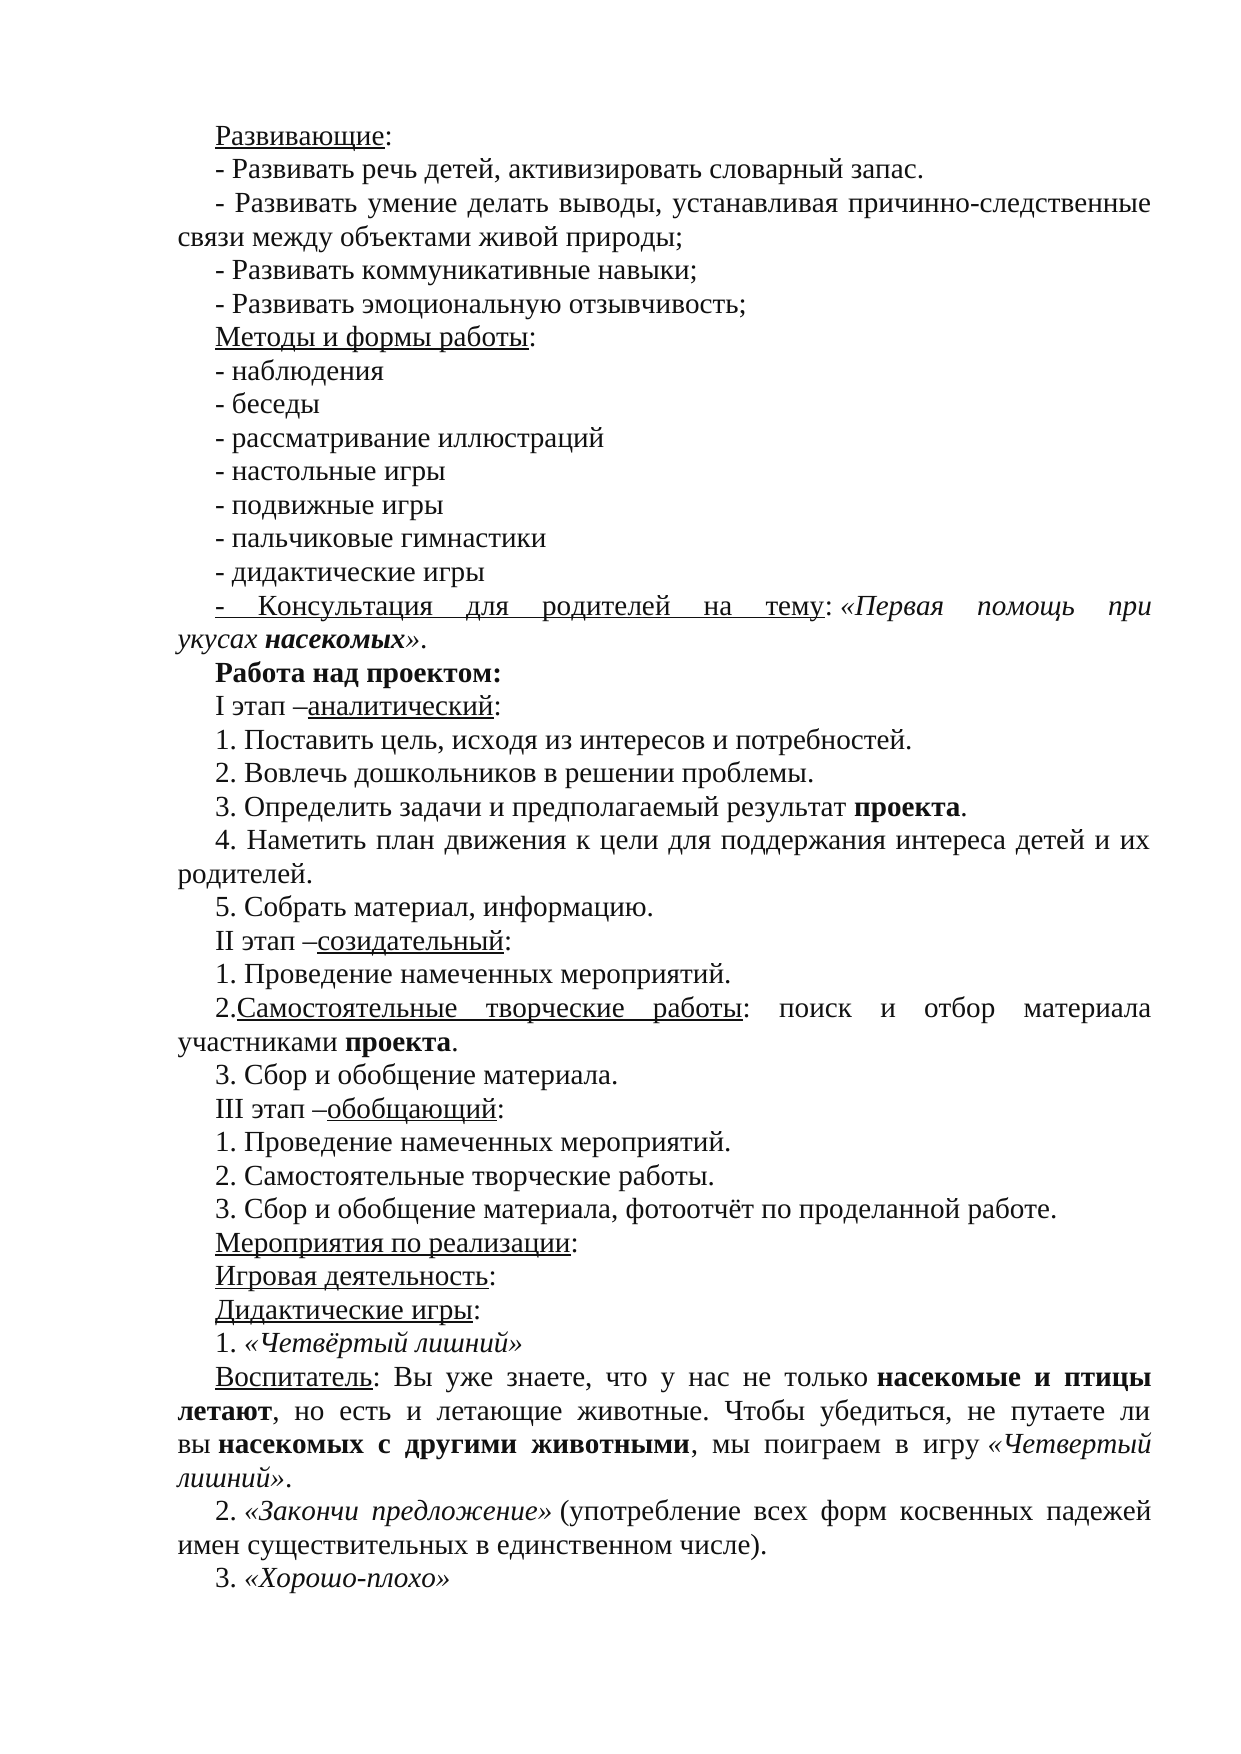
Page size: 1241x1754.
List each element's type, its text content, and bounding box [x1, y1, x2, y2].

text - подвижные игры [177, 487, 1152, 521]
text - пальчиковые гимнастики [177, 521, 1152, 554]
text 1. «Четвёртый лишний» [177, 1326, 1152, 1359]
text Игровая деятельность: [177, 1258, 1152, 1292]
text - Развивать умение делать выводы, устанавливая причинно-следственные связи между объектами живой природы; [177, 185, 1152, 252]
text I этап –аналитический: [177, 688, 1152, 722]
text Воспитатель: Вы уже знаете, что у нас не только насекомые и птицы летают, но есть и летающие животные. Чтобы убедиться, не путаете ли вы насекомых с другими животными, мы поиграем в игру «Четвертый лишний». [177, 1359, 1152, 1493]
text 1. Проведение намеченных мероприятий. [177, 1124, 1152, 1158]
text - Консультация для родителей на тему: «Первая помощь при укусах насекомых». [177, 588, 1152, 655]
text - Развивать эмоциональную отзывчивость; [177, 286, 1152, 319]
text - беседы [177, 386, 1152, 420]
text Развивающие: [177, 118, 1152, 152]
text 3. Сбор и обобщение материала. [177, 1057, 1152, 1091]
text Работа над проектом: [177, 655, 1152, 688]
text - настольные игры [177, 453, 1152, 487]
text - Развивать речь детей, активизировать словарный запас. [177, 152, 1152, 185]
text 1. Поставить цель, исходя из интересов и потребностей. [177, 722, 1152, 755]
text 3. Определить задачи и предполагаемый результат проекта. [177, 789, 1152, 822]
text Дидактические игры: [177, 1292, 1152, 1326]
text 2. Вовлечь дошкольников в решении проблемы. [177, 755, 1152, 789]
text 2. Самостоятельные творческие работы. [177, 1158, 1152, 1191]
text 4. Наметить план движения к цели для поддержания интереса детей и их родителей. [177, 822, 1152, 889]
text 5. Собрать материал, информацию. [177, 889, 1152, 923]
text 3. Сбор и обобщение материала, фотоотчёт по проделанной работе. [177, 1191, 1152, 1225]
text Методы и формы работы: [177, 319, 1152, 353]
text - дидактические игры [177, 554, 1152, 588]
text III этап –обобщающий: [177, 1091, 1152, 1124]
text 2. «Закончи предложение» (употребление всех форм косвенных падежей имен существительных в единственном числе). [177, 1493, 1152, 1560]
text II этап –созидательный: [177, 923, 1152, 957]
text 1. Проведение намеченных мероприятий. [177, 957, 1152, 990]
text - Развивать коммуникативные навыки; [177, 252, 1152, 286]
text Мероприятия по реализации: [177, 1225, 1152, 1258]
text - наблюдения [177, 353, 1152, 386]
text - рассматривание иллюстраций [177, 420, 1152, 453]
text 3. «Хорошо-плохо» [177, 1560, 1152, 1594]
text 2.Самостоятельные творческие работы: поиск и отбор материала участниками проекта. [177, 990, 1152, 1057]
